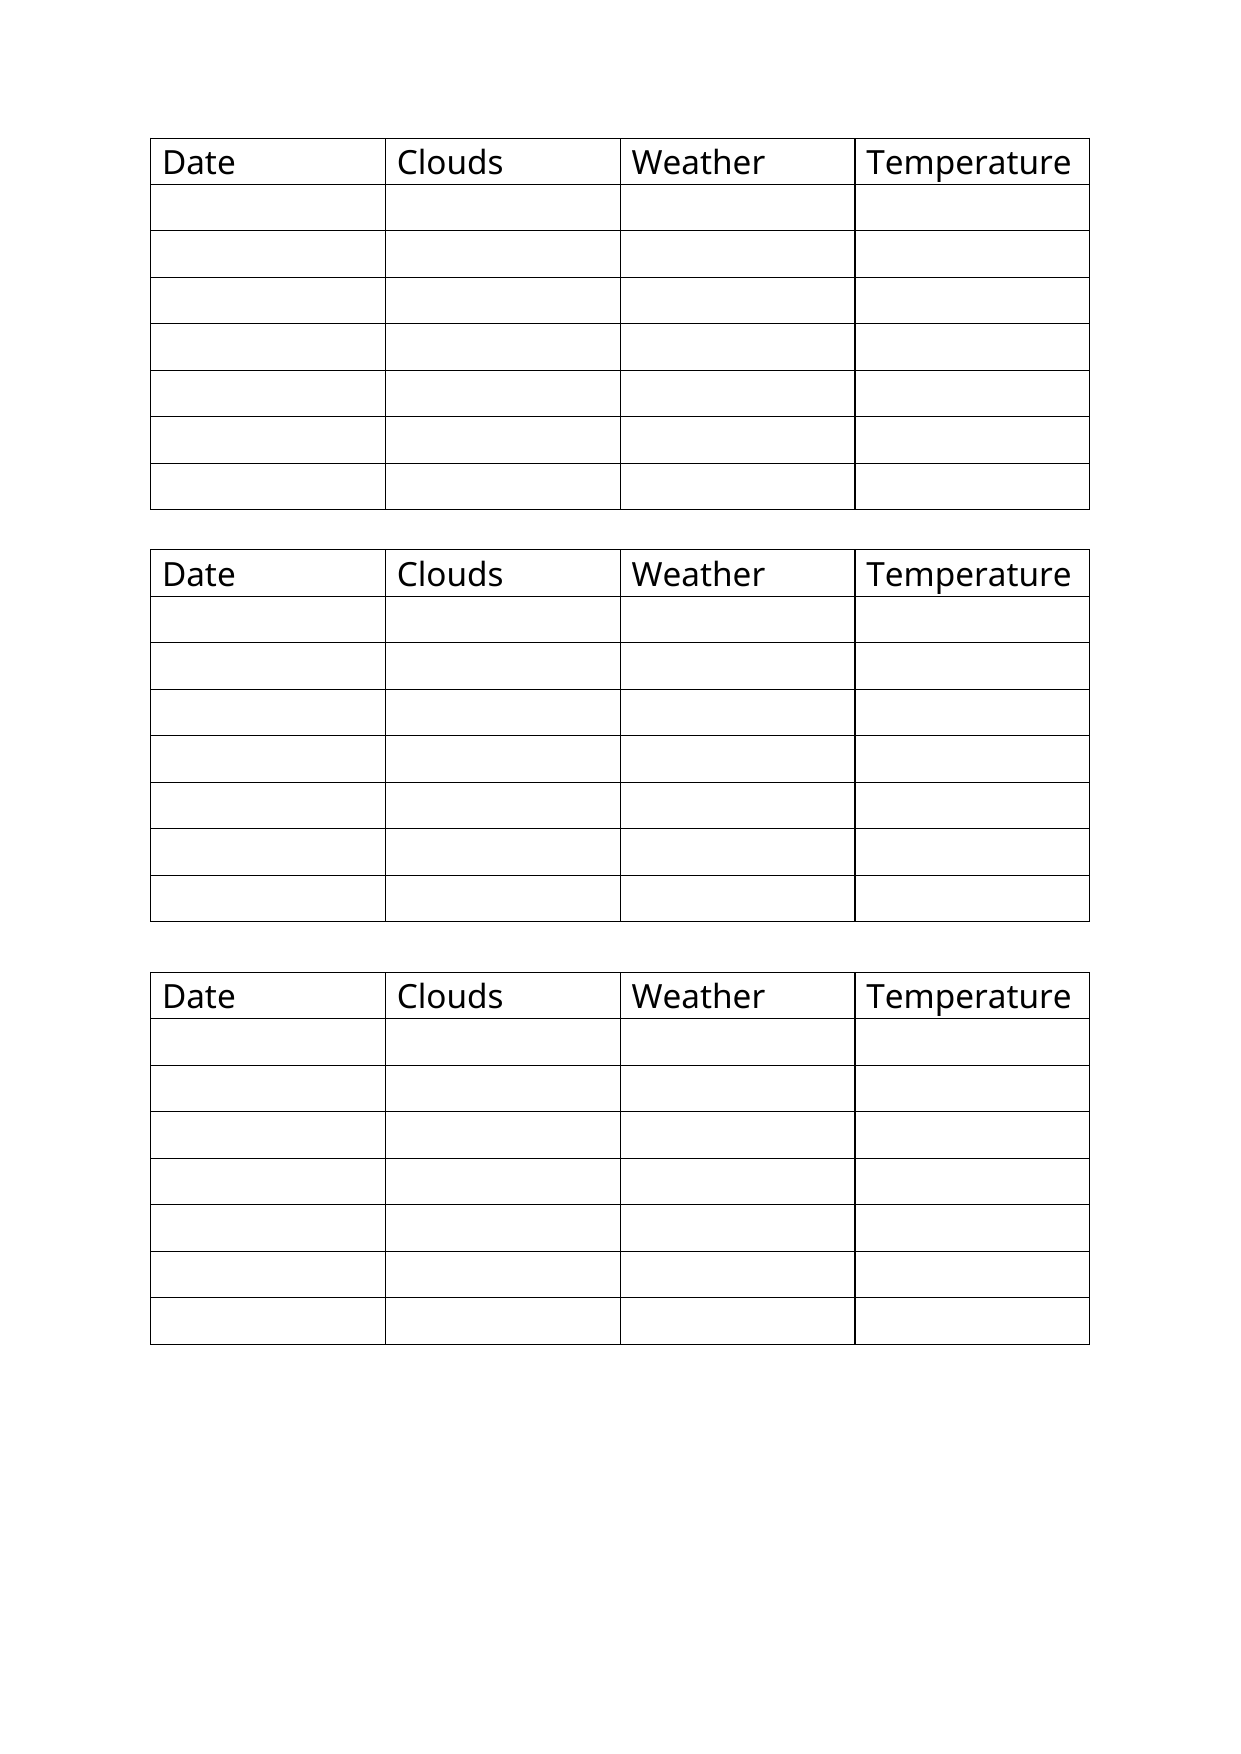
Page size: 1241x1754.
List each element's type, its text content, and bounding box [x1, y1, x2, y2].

table_cell [151, 736, 385, 782]
table_header Clouds [386, 550, 620, 596]
table_cell [856, 876, 1089, 921]
table_cell [386, 876, 620, 921]
table_header Weather [621, 973, 854, 1018]
table_cell [856, 1205, 1089, 1251]
table_cell [151, 185, 385, 230]
table_cell [386, 1205, 620, 1251]
table_cell [856, 1112, 1089, 1158]
table_header Weather [621, 139, 854, 184]
table_header Temperature [856, 139, 1089, 184]
table_cell [151, 643, 385, 689]
table_cell [621, 597, 854, 642]
table_cell [856, 736, 1089, 782]
table_cell [151, 231, 385, 277]
table_cell [621, 1112, 854, 1158]
table_cell [856, 690, 1089, 735]
table_cell [621, 371, 854, 416]
table_cell [386, 417, 620, 463]
table_cell [151, 1252, 385, 1297]
table_cell [621, 1159, 854, 1204]
table_cell [151, 690, 385, 735]
table_cell [151, 1019, 385, 1065]
table_header Clouds [386, 139, 620, 184]
table_cell [621, 829, 854, 874]
table_cell [151, 1159, 385, 1204]
table_cell [621, 783, 854, 828]
table_cell [856, 464, 1089, 509]
table_cell [621, 876, 854, 921]
table_cell [386, 1252, 620, 1297]
table_cell [856, 1159, 1089, 1204]
table_cell [856, 185, 1089, 230]
table_cell [386, 371, 620, 416]
table_cell [856, 417, 1089, 463]
table_cell [621, 1019, 854, 1065]
table_cell [151, 464, 385, 509]
table_cell [856, 371, 1089, 416]
table_cell [621, 464, 854, 509]
table_cell [856, 1252, 1089, 1297]
table_cell [856, 324, 1089, 370]
table_cell [386, 1066, 620, 1111]
table_cell [151, 876, 385, 921]
table_header Date [151, 139, 385, 184]
table_cell [386, 829, 620, 874]
table_cell [386, 278, 620, 323]
table_cell [856, 278, 1089, 323]
table_cell [386, 736, 620, 782]
table_cell [621, 1252, 854, 1297]
table_cell [386, 783, 620, 828]
table_header Date [151, 550, 385, 596]
table_cell [856, 829, 1089, 874]
table_cell [621, 278, 854, 323]
table_header Weather [621, 550, 854, 596]
table_cell [151, 1066, 385, 1111]
table_cell [386, 464, 620, 509]
table_cell [151, 1298, 385, 1343]
table_cell [621, 1066, 854, 1111]
table_cell [386, 1159, 620, 1204]
table_cell [151, 783, 385, 828]
table_cell [386, 185, 620, 230]
table_header Clouds [386, 973, 620, 1018]
table_cell [621, 231, 854, 277]
table_cell [151, 371, 385, 416]
table_header Temperature [856, 550, 1089, 596]
table_cell [151, 1205, 385, 1251]
table_cell [621, 1298, 854, 1343]
table_cell [621, 417, 854, 463]
table_cell [386, 1112, 620, 1158]
table_cell [621, 324, 854, 370]
table_cell [151, 417, 385, 463]
table_cell [151, 597, 385, 642]
table_cell [386, 1298, 620, 1343]
table_cell [621, 643, 854, 689]
table_cell [621, 736, 854, 782]
table_cell [386, 597, 620, 642]
table_cell [386, 643, 620, 689]
table_cell [856, 1298, 1089, 1343]
table_header Date [151, 973, 385, 1018]
table_header Temperature [856, 973, 1089, 1018]
table_cell [386, 690, 620, 735]
table_cell [151, 1112, 385, 1158]
table_cell [621, 1205, 854, 1251]
table_cell [151, 324, 385, 370]
table_cell [621, 690, 854, 735]
table_cell [856, 1066, 1089, 1111]
table_cell [386, 1019, 620, 1065]
table_cell [386, 231, 620, 277]
table_cell [856, 643, 1089, 689]
table_cell [856, 597, 1089, 642]
table_cell [856, 1019, 1089, 1065]
table_cell [621, 185, 854, 230]
table_cell [856, 783, 1089, 828]
table_cell [856, 231, 1089, 277]
table_cell [386, 324, 620, 370]
table_cell [151, 829, 385, 874]
table_cell [151, 278, 385, 323]
